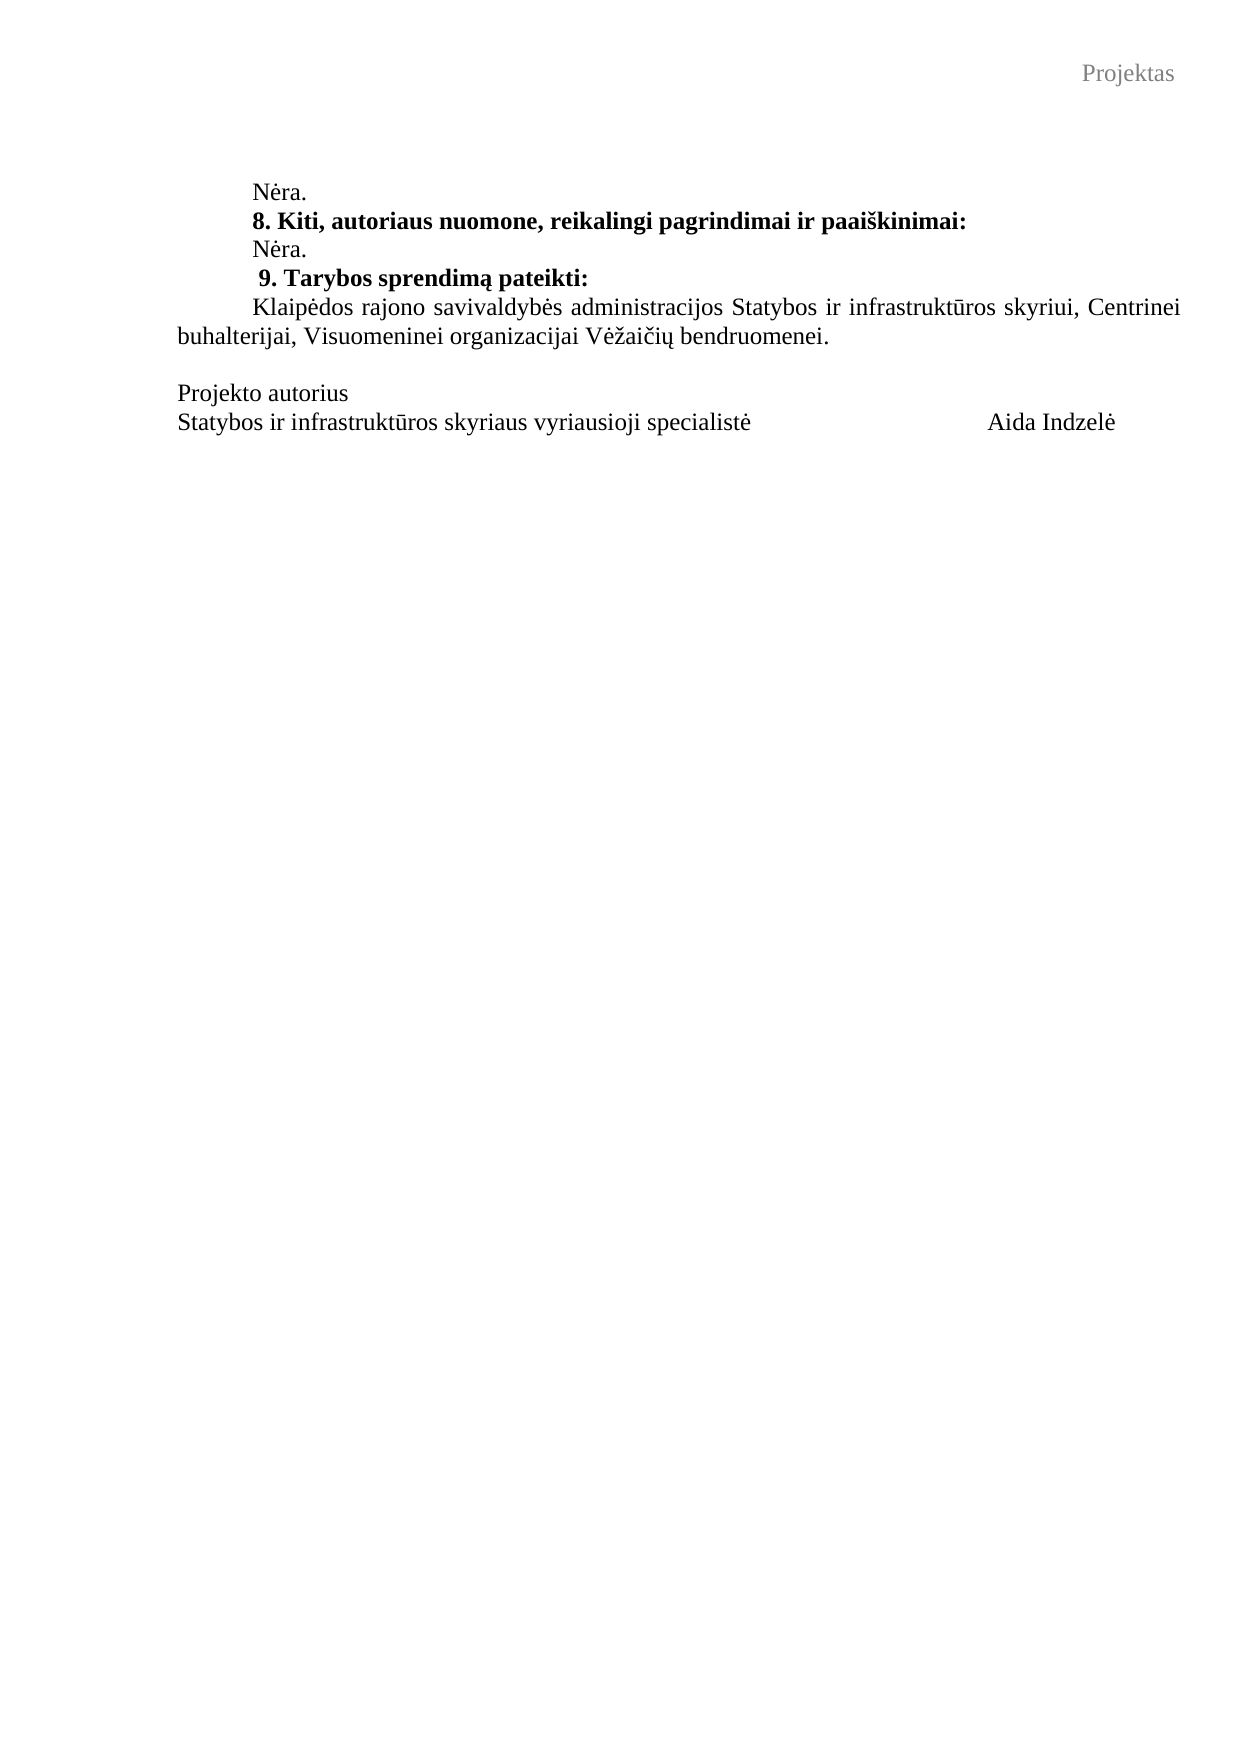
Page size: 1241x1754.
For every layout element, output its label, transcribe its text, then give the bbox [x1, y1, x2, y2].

text 8. Kiti, autoriaus nuomone, reikalingi pagrindimai ir paaiškinimai: [177, 206, 1182, 234]
text 9. Tarybos sprendimą pateikti: [177, 263, 1182, 292]
text Projekto autorius [177, 378, 1182, 407]
text Nėra. [177, 177, 1182, 206]
text Nėra. [177, 234, 1182, 263]
text Klaipėdos rajono savivaldybės administracijos Statybos ir infrastruktūros skyriui, Centrinei buhalterijai, Visuomeninei organizacijai Vėžaičių bendruomenei. [177, 292, 1182, 349]
text Statybos ir infrastruktūros skyriaus vyriausioji specialistė Aida Indzelė [177, 407, 1182, 436]
